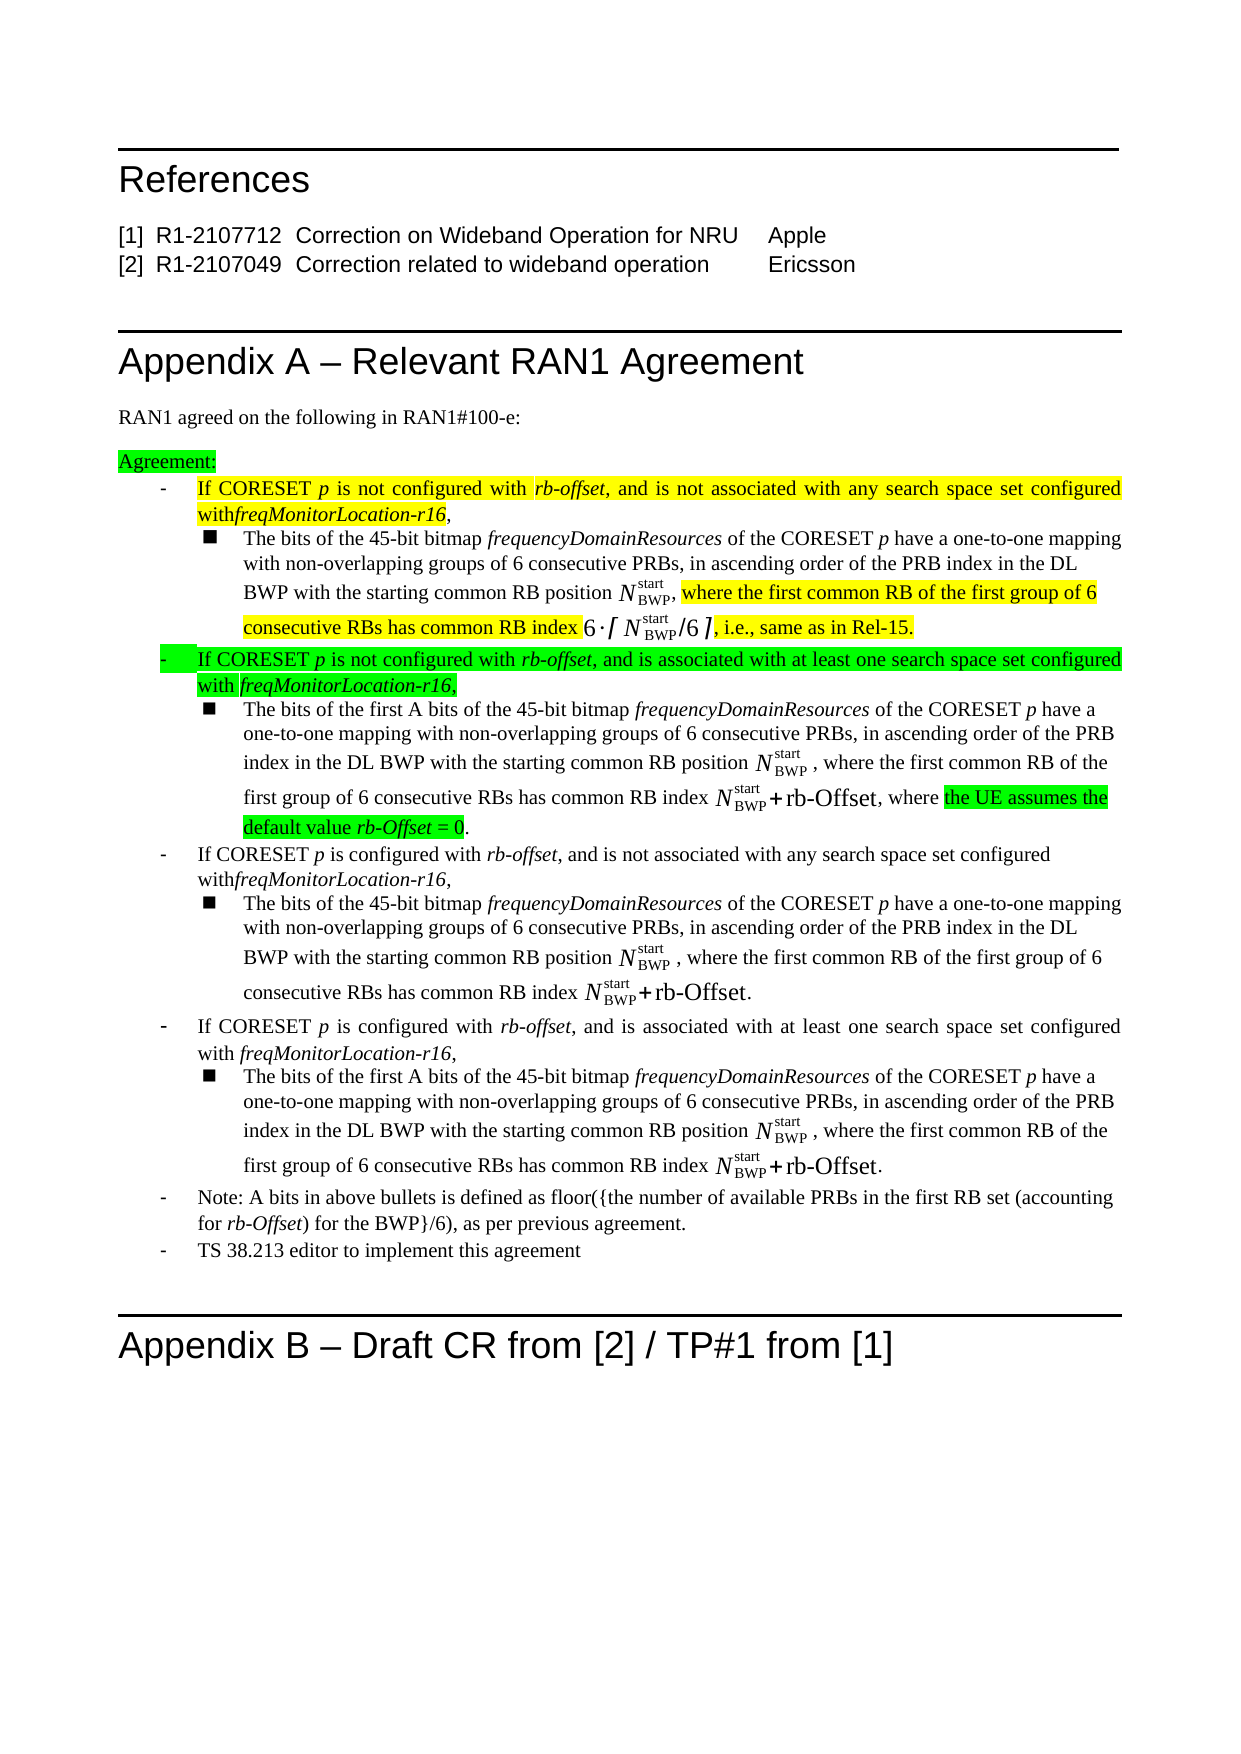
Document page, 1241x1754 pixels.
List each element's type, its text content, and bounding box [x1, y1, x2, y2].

list If CORESET p is configured with rb-offset, and is not associated with any search space set configured withfreqMonitorLocation-r16, [160, 839, 1122, 891]
list R1-2107712 Correction on Wideband Operation for NRU Apple [118, 222, 1122, 249]
text Agreement: [118, 449, 1122, 473]
text RAN1 agreed on the following in RAN1#100-e: [118, 405, 1122, 429]
list The bits of the 45-bit bitmap frequencyDomainResources of the CORESET p have a one-to-one mapping with non-overlapping groups of 6 consecutive PRBs, in ascending order of the PRB index in the DL BWP with the starting common RB position , where the first common RB of the first group of 6 consecutive RBs has common RB index . [201, 891, 1122, 1009]
list The bits of the 45-bit bitmap frequencyDomainResources of the CORESET p have a one-to-one mapping with non-overlapping groups of 6 consecutive PRBs, in ascending order of the PRB index in the DL BWP with the starting common RB position , where the first common RB of the first group of 6 consecutive RBs has common RB index , i.e., same as in Rel-15. [201, 526, 1122, 644]
list If CORESET p is not configured with rb-offset, and is associated with at least one search space set configured with freqMonitorLocation-r16, [160, 671, 1122, 697]
list If CORESET p is not configured with rb-offset, and is not associated with any search space set configured withfreqMonitorLocation-r16, [160, 473, 1122, 526]
subtitle Appendix A – Relevant RAN1 Agreement [118, 333, 1122, 383]
list R1-2107049 Correction related to wideband operation Ericsson [118, 251, 1122, 277]
list Note: A bits in above bullets is defined as floor({the number of available PRBs in the first RB set (accounting for rb-Offset) for the BWP}/6), as per previous agreement. [160, 1182, 1122, 1235]
list The bits of the first A bits of the 45-bit bitmap frequencyDomainResources of the CORESET p have a one-to-one mapping with non-overlapping groups of 6 consecutive PRBs, in ascending order of the PRB index in the DL BWP with the starting common RB position , where the first common RB of the first group of 6 consecutive RBs has common RB index . [201, 1064, 1122, 1182]
subtitle References [118, 151, 1119, 200]
list TS 38.213 editor to implement this agreement [160, 1235, 1122, 1263]
list If CORESET p is configured with rb-offset, and is associated with at least one search space set configured with freqMonitorLocation-r16, [160, 1009, 1122, 1064]
subtitle Appendix B – Draft CR from [2] / TP#1 from [1] [118, 1317, 1122, 1367]
list The bits of the first A bits of the 45-bit bitmap frequencyDomainResources of the CORESET p have a one-to-one mapping with non-overlapping groups of 6 consecutive PRBs, in ascending order of the PRB index in the DL BWP with the starting common RB position , where the first common RB of the first group of 6 consecutive RBs has common RB index , where the UE assumes the default value rb-Offset = 0. [201, 697, 1122, 839]
